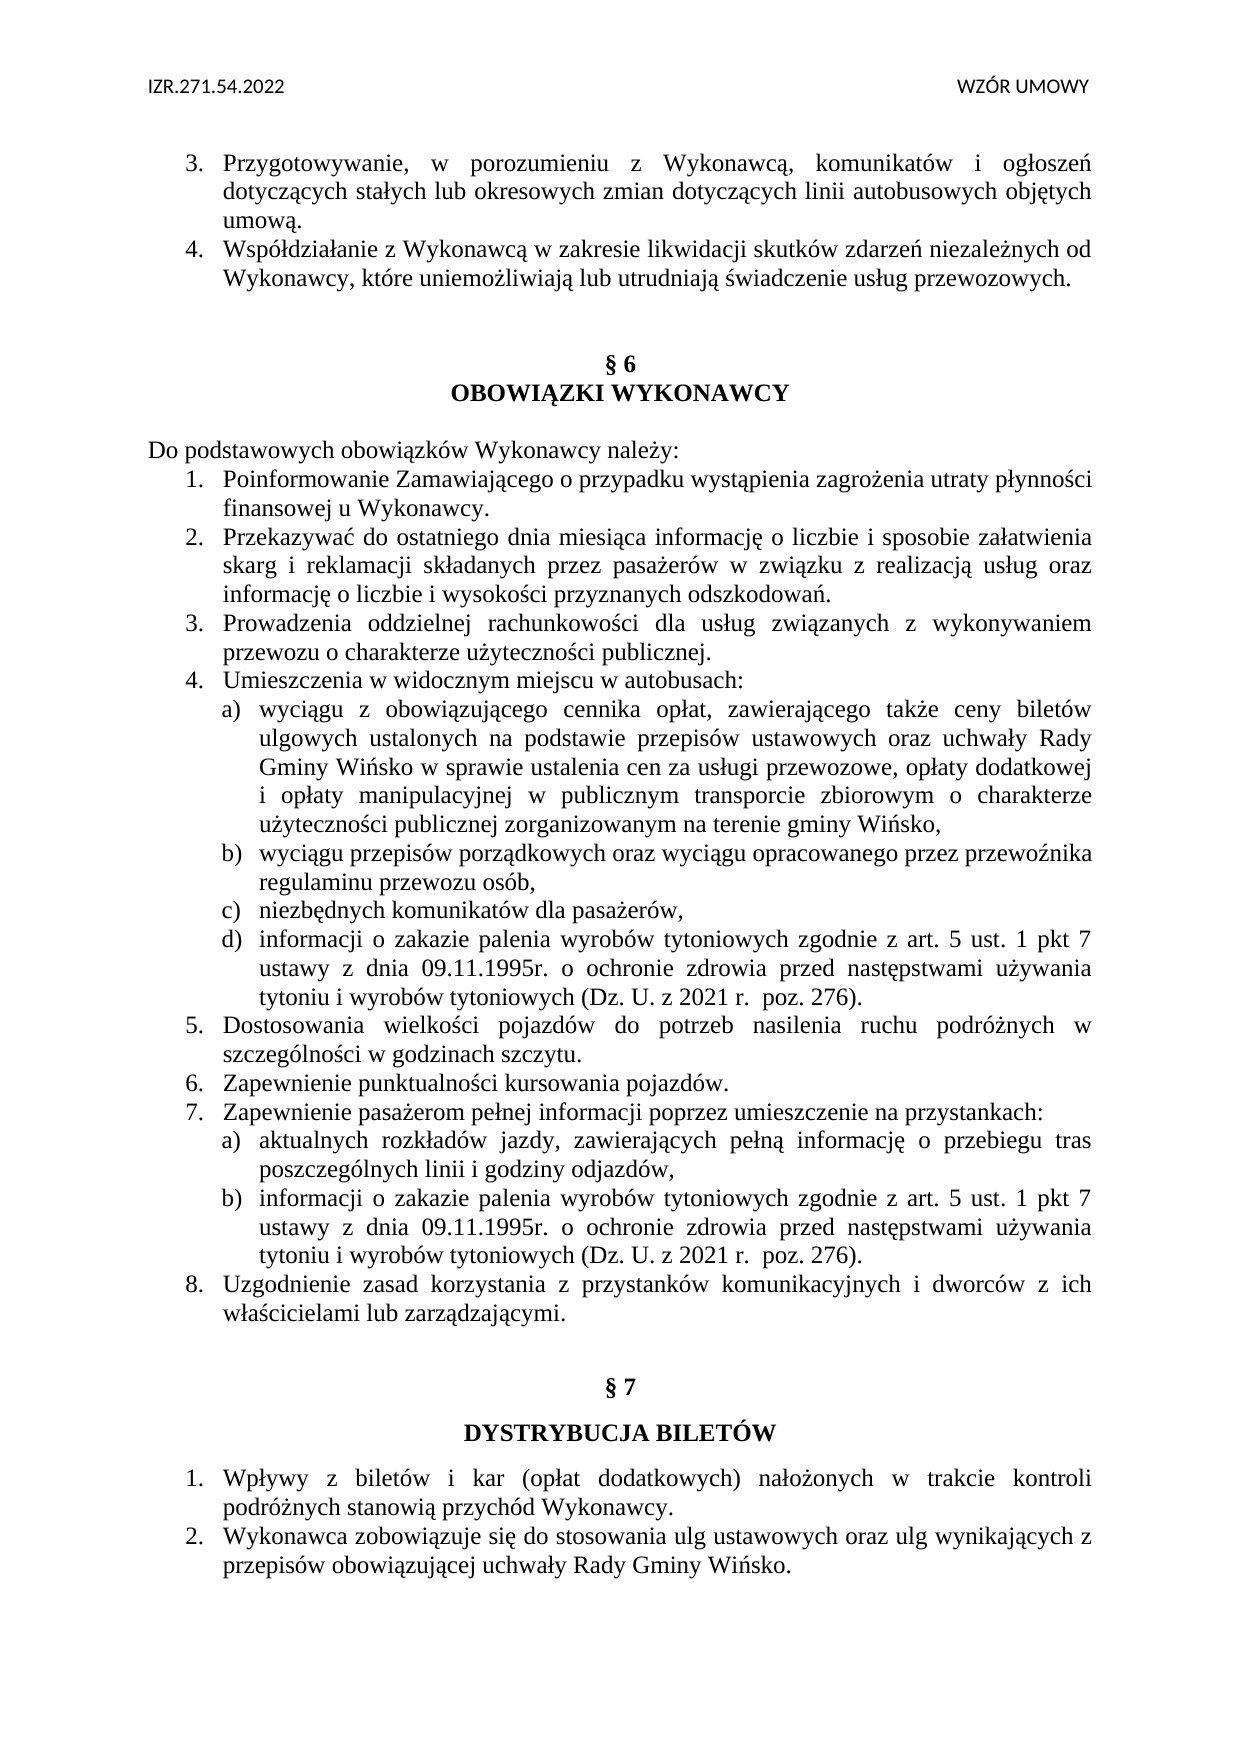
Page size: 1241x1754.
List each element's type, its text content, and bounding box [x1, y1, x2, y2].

list informacji o zakazie palenia wyrobów tytoniowych zgodnie z art. 5 ust. 1 pkt 7 ustawy z dnia 09.11.1995r. o ochronie zdrowia przed następstwami używania tytoniu i wyrobów tytoniowych (Dz. U. z 2021 r. poz. 276). [221, 1183, 1093, 1269]
list Umieszczenia w widocznym miejscu w autobusach: [185, 666, 1093, 694]
text § 6 [148, 349, 1093, 378]
list Przekazywać do ostatniego dnia miesiąca informację o liczbie i sposobie załatwienia skarg i reklamacji składanych przez pasażerów w związku z realizacją usług oraz informację o liczbie i wysokości przyznanych odszkodowań. [185, 522, 1093, 608]
list Przygotowywanie, w porozumieniu z Wykonawcą, komunikatów i ogłoszeń dotyczących stałych lub okresowych zmian dotyczących linii autobusowych objętych umową. [185, 148, 1093, 234]
list niezbędnych komunikatów dla pasażerów, [221, 896, 1093, 924]
list Współdziałanie z Wykonawcą w zakresie likwidacji skutków zdarzeń niezależnych od Wykonawcy, które uniemożliwiają lub utrudniają świadczenie usług przewozowych. [185, 234, 1093, 291]
list Prowadzenia oddzielnej rachunkowości dla usług związanych z wykonywaniem przewozu o charakterze użyteczności publicznej. [185, 608, 1093, 666]
list Uzgodnienie zasad korzystania z przystanków komunikacyjnych i dworców z ich właścicielami lub zarządzającymi. [185, 1269, 1093, 1327]
text § 7 [148, 1372, 1093, 1401]
list Wykonawca zobowiązuje się do stosowania ulg ustawowych oraz ulg wynikających z przepisów obowiązującej uchwały Rady Gminy Wińsko. [185, 1521, 1093, 1578]
text Do podstawowych obowiązków Wykonawcy należy: [148, 436, 1093, 464]
list Zapewnienie pasażerom pełnej informacji poprzez umieszczenie na przystankach: [185, 1097, 1093, 1126]
text DYSTRYBUCJA BILETÓW [148, 1418, 1093, 1447]
list aktualnych rozkładów jazdy, zawierających pełną informację o przebiegu tras poszczególnych linii i godziny odjazdów, [221, 1126, 1093, 1183]
list wyciągu z obowiązującego cennika opłat, zawierającego także ceny biletów ulgowych ustalonych na podstawie przepisów ustawowych oraz uchwały Rady Gminy Wińsko w sprawie ustalenia cen za usługi przewozowe, opłaty dodatkowej i opłaty manipulacyjnej w publicznym transporcie zbiorowym o charakterze użyteczności publicznej zorganizowanym na terenie gminy Wińsko, [221, 694, 1093, 838]
list Wpływy z biletów i kar (opłat dodatkowych) nałożonych w trakcie kontroli podróżnych stanowią przychód Wykonawcy. [185, 1463, 1093, 1521]
list Dostosowania wielkości pojazdów do potrzeb nasilenia ruchu podróżnych w szczególności w godzinach szczytu. [185, 1011, 1093, 1068]
text OBOWIĄZKI WYKONAWCY [148, 378, 1093, 407]
list informacji o zakazie palenia wyrobów tytoniowych zgodnie z art. 5 ust. 1 pkt 7 ustawy z dnia 09.11.1995r. o ochronie zdrowia przed następstwami używania tytoniu i wyrobów tytoniowych (Dz. U. z 2021 r. poz. 276). [221, 924, 1093, 1011]
list wyciągu przepisów porządkowych oraz wyciągu opracowanego przez przewoźnika regulaminu przewozu osób, [221, 838, 1093, 896]
list Zapewnienie punktualności kursowania pojazdów. [185, 1068, 1093, 1097]
list Poinformowanie Zamawiającego o przypadku wystąpienia zagrożenia utraty płynności finansowej u Wykonawcy. [185, 464, 1093, 522]
